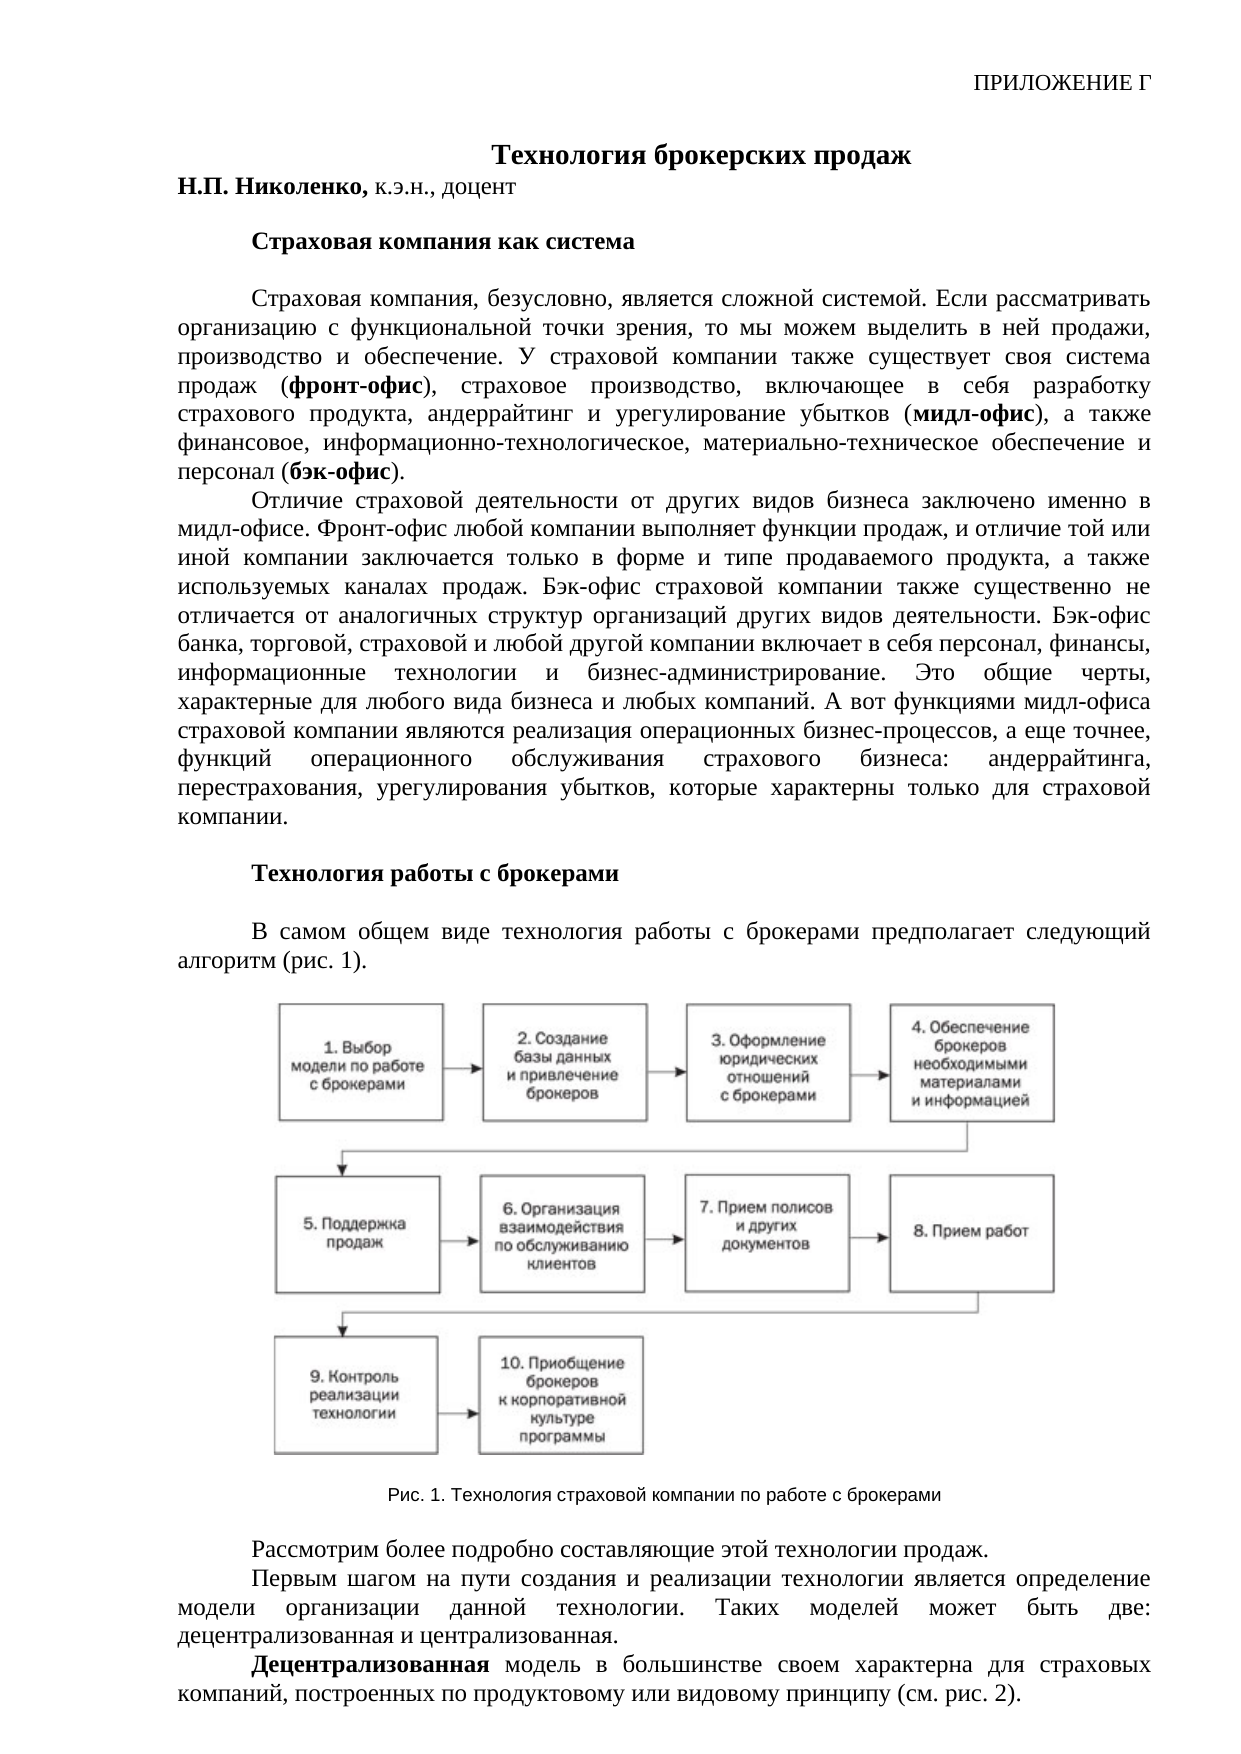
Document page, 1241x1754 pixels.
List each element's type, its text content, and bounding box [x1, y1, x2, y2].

text ПРИЛОЖЕНИЕ Г [177, 59, 1152, 95]
text Технология брокерских продаж [177, 137, 1152, 171]
text В самом общем виде технология работы с брокерами предполагает следующий алгоритм (рис. 1). [177, 916, 1152, 973]
picture [273, 1002, 1055, 1455]
text Технология работы с брокерами [177, 858, 1152, 887]
text Первым шагом на пути создания и реализации технологии является определение модели организации данной технологии. Таких моделей может быть две: децентрализованная и централизованная. [177, 1563, 1152, 1649]
text Рис. 1. Технология страховой компании по работе с брокерами [177, 1483, 1152, 1505]
text Страховая компания как система [177, 226, 1152, 255]
text Н.П. Николенко, к.э.н., доцент [177, 171, 1152, 199]
text Децентрализованная модель в большинстве своем характерна для страховых компаний, построенных по продуктовому или видовому принципу (см. рис. 2). [177, 1649, 1152, 1707]
text Отличие страховой деятельности от других видов бизнеса заключено именно в мидл-офисе. Фронт-офис любой компании выполняет функции продаж, и отличие той или иной компании заключается только в форме и типе продаваемого продукта, а также используемых каналах продаж. Бэк-офис страховой компании также существенно не отличается от аналогичных структур организаций других видов деятельности. Бэк-офис банка, торговой, страховой и любой другой компании включает в себя персонал, финансы, информационные технологии и бизнес-администрирование. Это общие черты, характерные для любого вида бизнеса и любых компаний. А вот функциями мидл-офиса страховой компании являются реализация операционных бизнес-процессов, а еще точнее, функций операционного обслуживания страхового бизнеса: андеррайтинга, перестрахования, урегулирования убытков, которые характерны только для страховой компании. [177, 485, 1152, 830]
text Рассмотрим более подробно составляющие этой технологии продаж. [177, 1534, 1152, 1563]
text Страховая компания, безусловно, является сложной системой. Если рассматривать организацию с функциональной точки зрения, то мы можем выделить в ней продажи, производство и обеспечение. У страховой компании также существует своя система продаж (фронт-офис), страховое производство, включающее в себя разработку страхового продукта, андеррайтинг и урегулирование убытков (мидл-офис), а также финансовое, информационно-технологическое, материально-техническое обеспечение и персонал (бэк-офис). [177, 283, 1152, 485]
